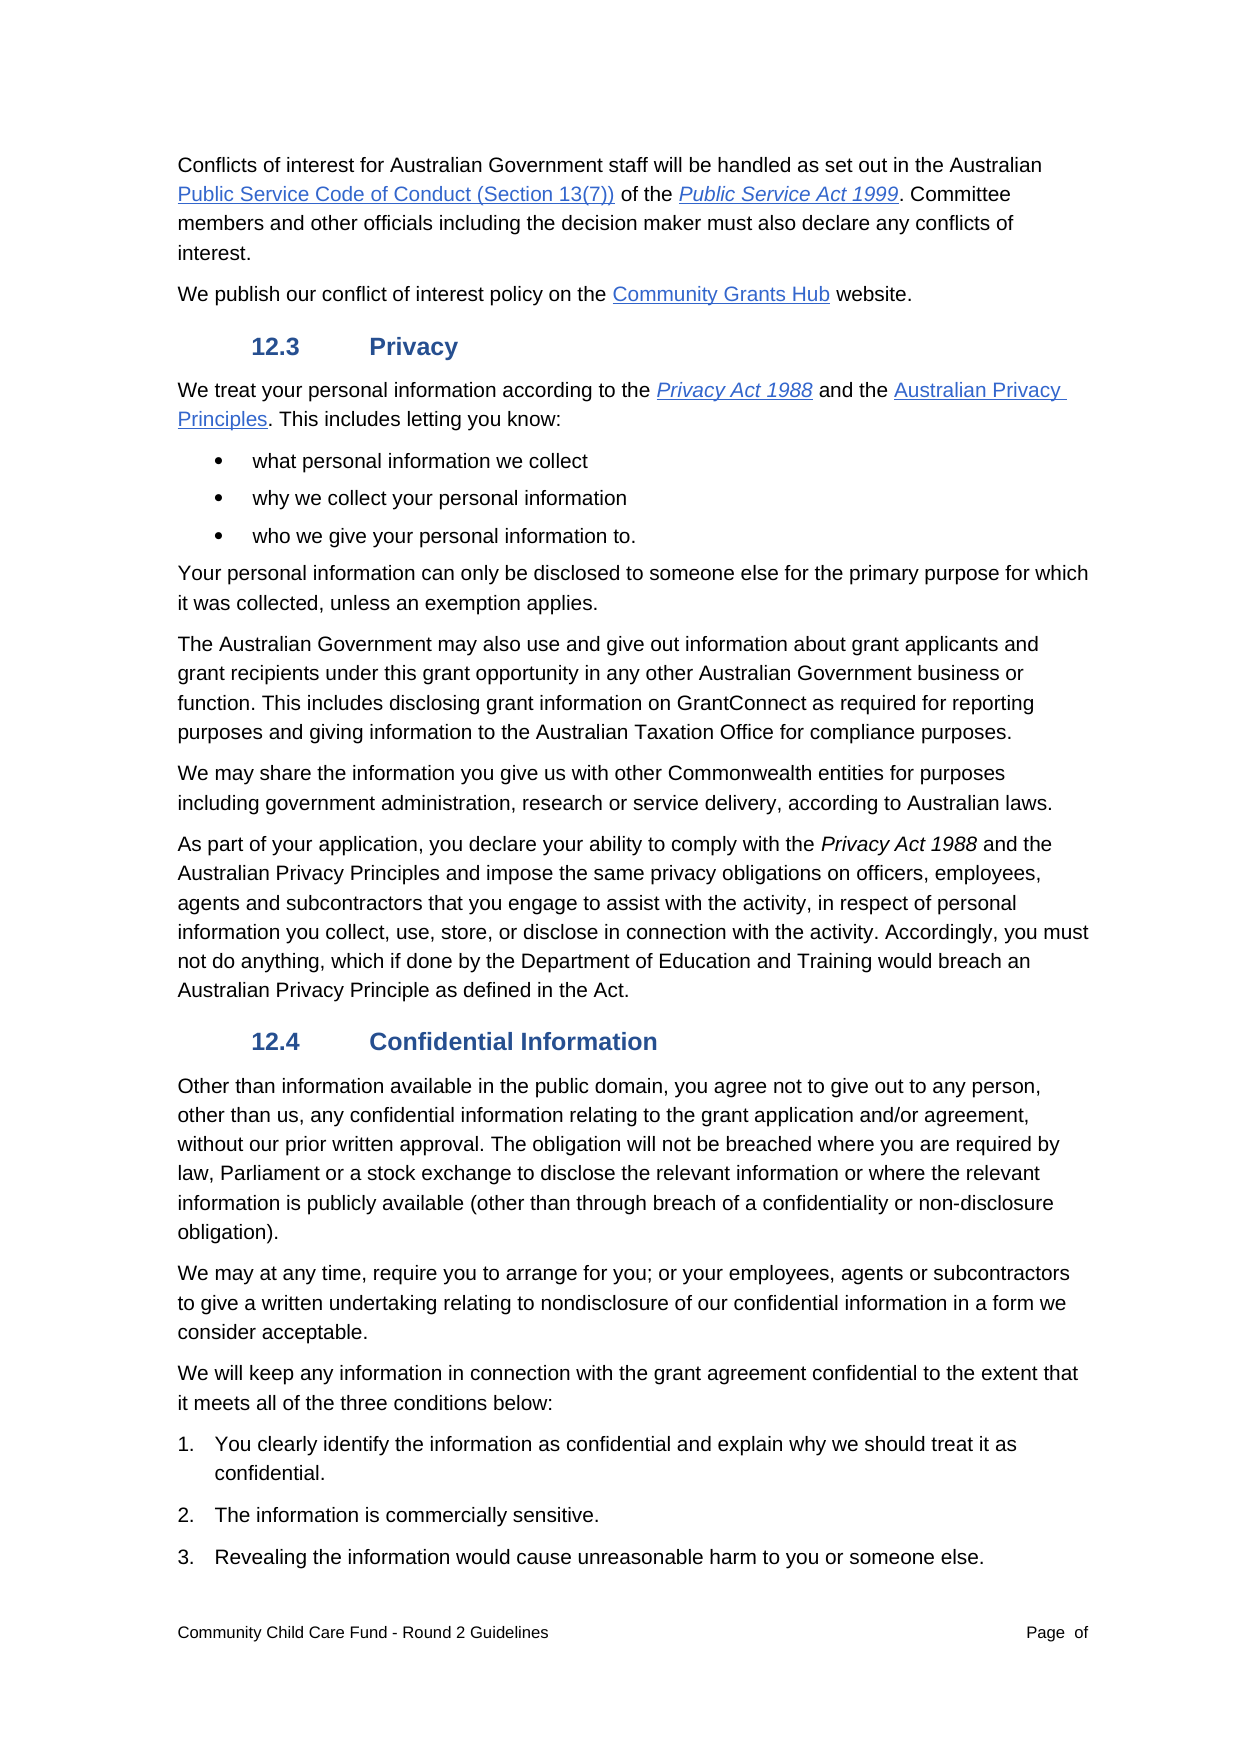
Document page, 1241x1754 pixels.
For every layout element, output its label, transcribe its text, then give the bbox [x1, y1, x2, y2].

subtitle Privacy [251, 331, 1092, 360]
text We may at any time, require you to arrange for you; or your employees, agents or subcontractors to give a written undertaking relating to nondisclosure of our confidential information in a form we consider acceptable. [177, 1256, 1092, 1343]
list why we collect your personal information [215, 481, 1092, 510]
list who we give your personal information to. [215, 518, 1092, 548]
text We publish our conflict of interest policy on the Community Grants Hub website. [177, 277, 1092, 306]
text Your personal information can only be disclosed to someone else for the primary purpose for which it was collected, unless an exemption applies. [177, 556, 1092, 614]
list You clearly identify the information as confidential and explain why we should treat it as confidential. [177, 1427, 1092, 1485]
list Revealing the information would cause unreasonable harm to you or someone else. [177, 1539, 1092, 1568]
text We may share the information you give us with other Commonwealth entities for purposes including government administration, research or service delivery, according to Australian laws. [177, 756, 1092, 814]
text We will keep any information in connection with the grant agreement confidential to the extent that it meets all of the three conditions below: [177, 1356, 1092, 1414]
text Other than information available in the public domain, you agree not to give out to any person, other than us, any confidential information relating to the grant application and/or agreement, without our prior written approval. The obligation will not be breached where you are required by law, Parliament or a stock exchange to disclose the relevant information or where the relevant information is publicly available (other than through breach of a confidentiality or non-disclosure obligation). [177, 1068, 1092, 1243]
list what personal information we collect [215, 443, 1092, 473]
text We treat your personal information according to the Privacy Act 1988 and the Australian Privacy Principles. This includes letting you know: [177, 373, 1092, 431]
list The information is commercially sensitive. [177, 1498, 1092, 1527]
subtitle Confidential Information [251, 1027, 1092, 1056]
text Conflicts of interest for Australian Government staff will be handled as set out in the Australian Public Service Code of Conduct (Section 13(7)) of the Public Service Act 1999. Committee members and other officials including the decision maker must also declare any conflicts of interest. [177, 148, 1092, 264]
text The Australian Government may also use and give out information about grant applicants and grant recipients under this grant opportunity in any other Australian Government business or function. This includes disclosing grant information on GrantConnect as required for reporting purposes and giving information to the Australian Taxation Office for compliance purposes. [177, 627, 1092, 743]
text As part of your application, you declare your ability to comply with the Privacy Act 1988 and the Australian Privacy Principles and impose the same privacy obligations on officers, employees, agents and subcontractors that you engage to assist with the activity, in respect of personal information you collect, use, store, or disclose in connection with the activity. Accordingly, you must not do anything, which if done by the Department of Education and Training would breach an Australian Privacy Principle as defined in the Act. [177, 827, 1092, 1002]
